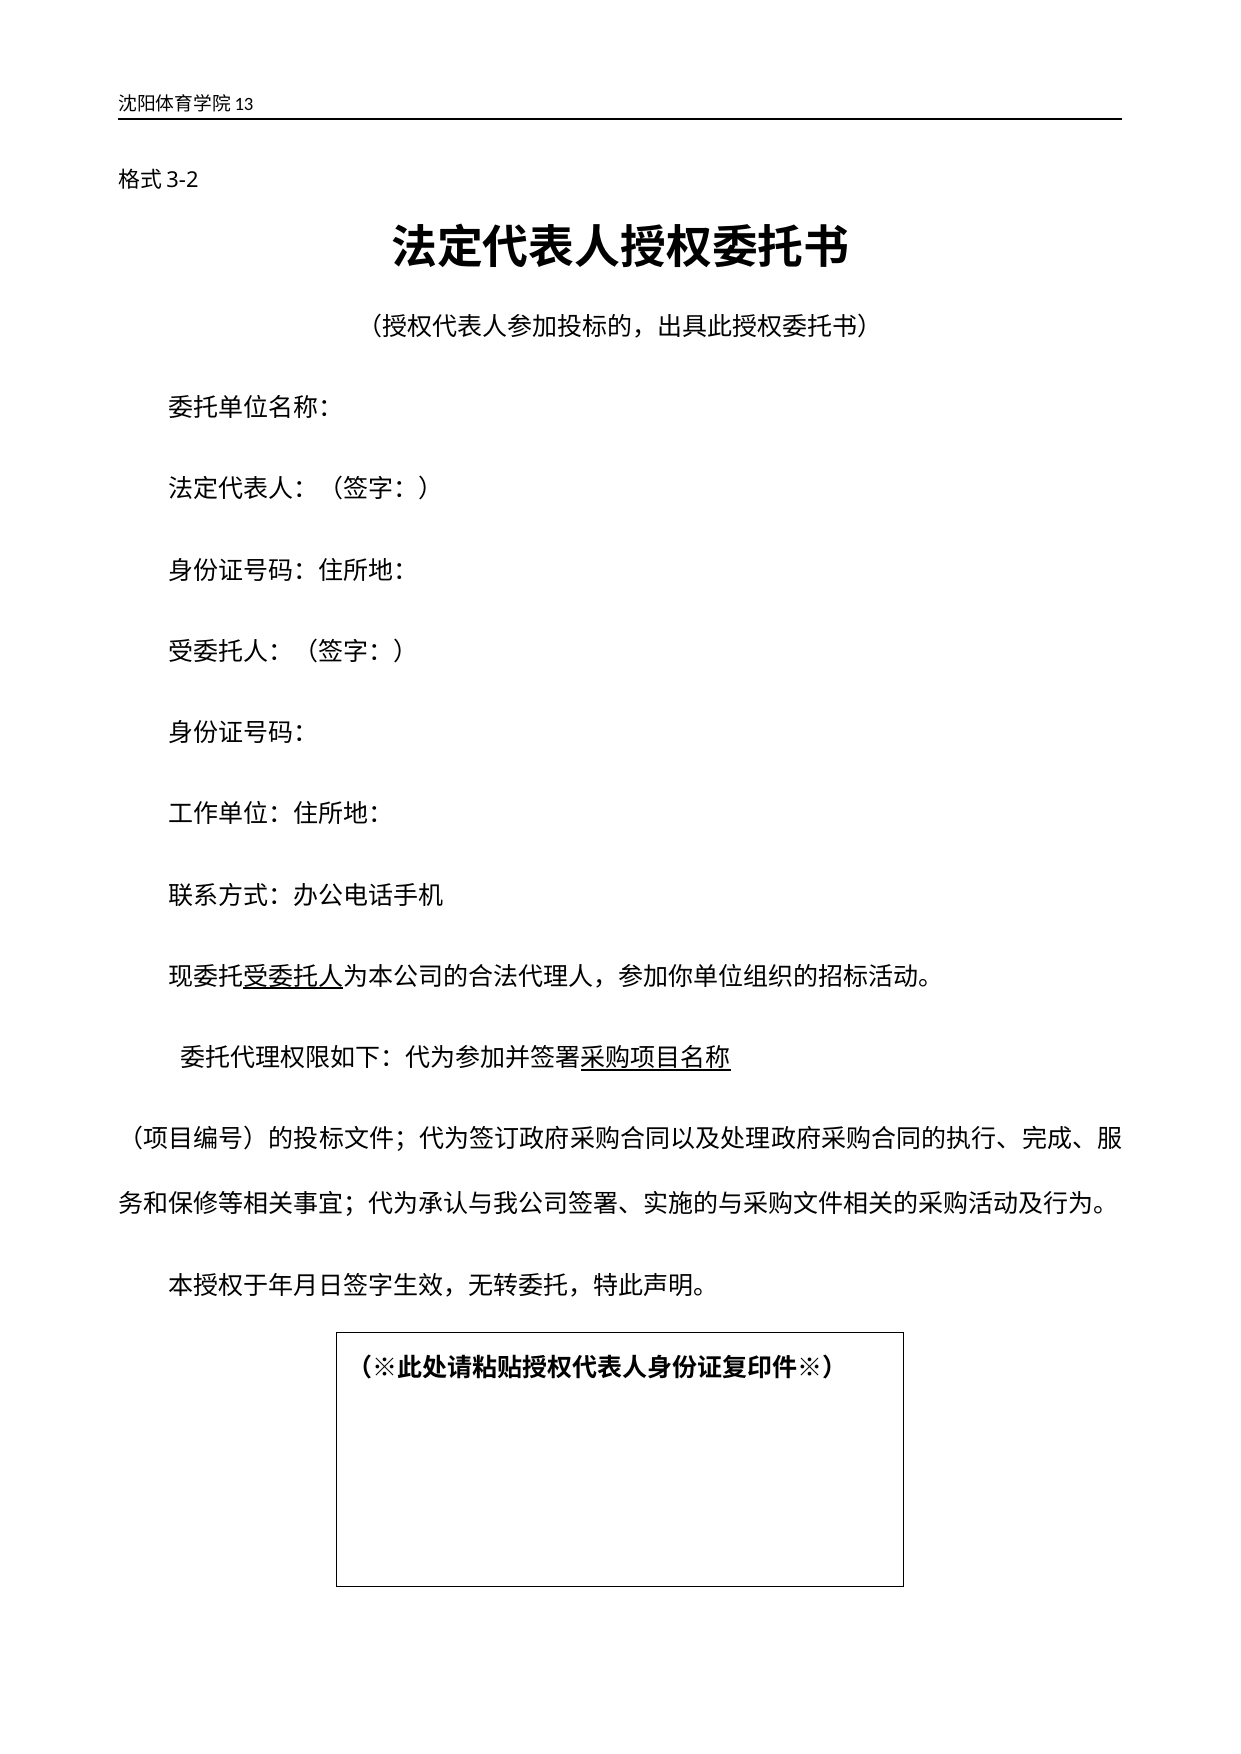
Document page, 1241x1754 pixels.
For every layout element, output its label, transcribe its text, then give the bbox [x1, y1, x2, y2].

text 委托代理权限如下：代为参加并签署采购项目名称 [118, 1023, 1122, 1088]
text 受委托人：（签字：） [118, 617, 1122, 682]
text 本授权于年月日签字生效，无转委托，特此声明。 [118, 1251, 1122, 1316]
text 法定代表人：（签字：） [118, 454, 1122, 519]
text 委托单位名称： [118, 373, 1122, 438]
text 身份证号码： [118, 698, 1122, 763]
text 格式3-2 [118, 162, 1122, 194]
text 工作单位：住所地： [118, 779, 1122, 844]
text 联系方式：办公电话手机 [118, 861, 1122, 926]
table_header （※此处请粘贴授权代表人身份证复印件※） [337, 1333, 903, 1586]
text （项目编号）的投标文件；代为签订政府采购合同以及处理政府采购合同的执行、完成、服务和保修等相关事宜；代为承认与我公司签署、实施的与采购文件相关的采购活动及行为。 [118, 1104, 1122, 1234]
text （授权代表人参加投标的，出具此授权委托书） [118, 292, 1122, 357]
text 现委托受委托人为本公司的合法代理人，参加你单位组织的招标活动。 [118, 942, 1122, 1007]
text 法定代表人授权委托书 [118, 194, 1122, 292]
text 身份证号码：住所地： [118, 536, 1122, 601]
